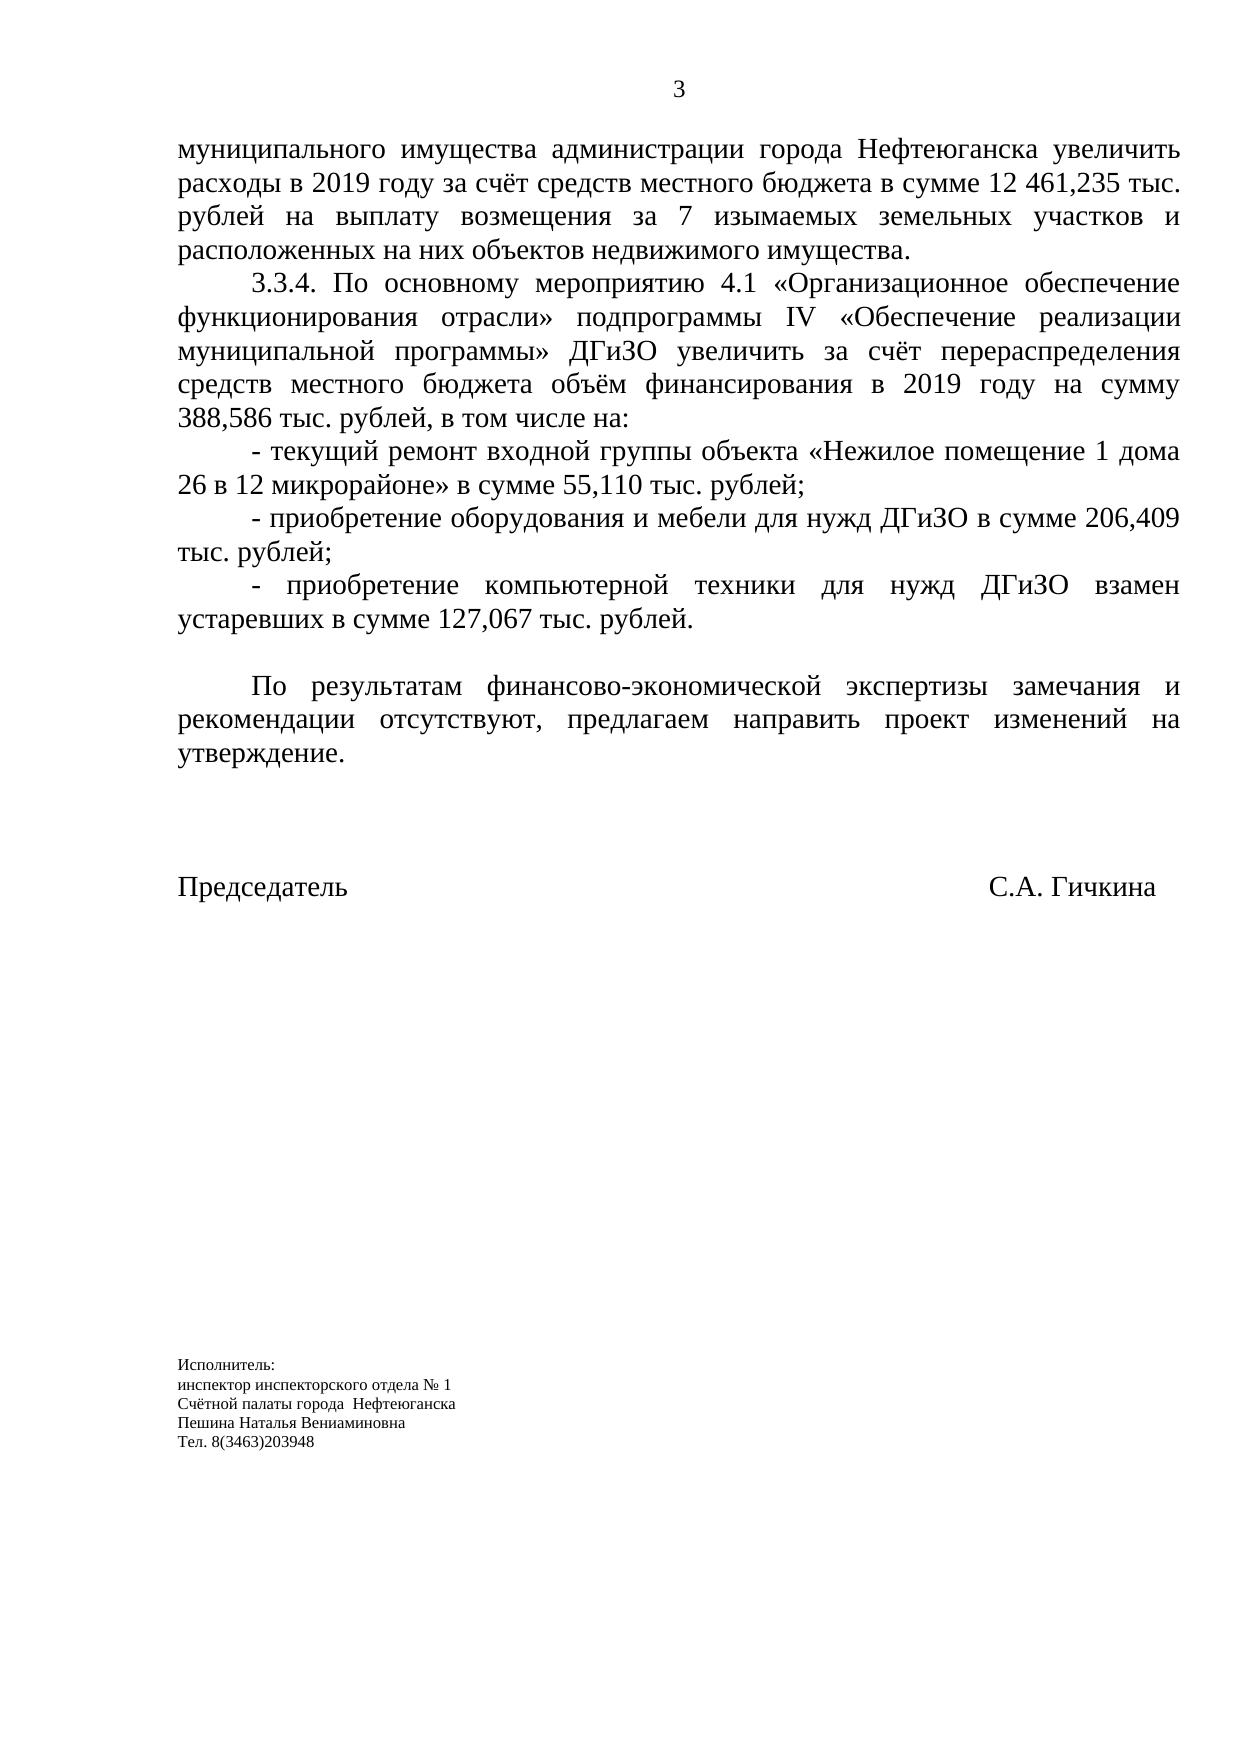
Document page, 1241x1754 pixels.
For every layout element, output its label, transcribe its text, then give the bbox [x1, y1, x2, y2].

text Исполнитель: [177, 1355, 1181, 1374]
text Председатель С.А. Гичкина [177, 869, 1181, 903]
text По результатам финансово-экономической экспертизы замечания и рекомендации отсутствуют, предлагаем направить проект изменений на утверждение. [177, 668, 1181, 769]
text - приобретение компьютерной техники для нужд ДГиЗО взамен устаревших в сумме 127,067 тыс. рублей. [177, 567, 1181, 634]
text - приобретение оборудования и мебели для нужд ДГиЗО в сумме 206,409 тыс. рублей; [177, 500, 1181, 567]
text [177, 131, 1181, 266]
text 3.3.4. По основному мероприятию 4.1 «Организационное обеспечение функционирования отрасли» подпрограммы IV «Обеспечение реализации муниципальной программы» ДГиЗО увеличить за счёт перераспределения средств местного бюджета объём финансирования в 2019 году на сумму 388,586 тыс. рублей, в том числе на: [177, 266, 1181, 433]
text Счётной палаты города Нефтеюганска [177, 1393, 1181, 1413]
text - текущий ремонт входной группы объекта «Нежилое помещение 1 дома 26 в 12 микрорайоне» в сумме 55,110 тыс. рублей; [177, 433, 1181, 500]
text Пешина Наталья Вениаминовна [177, 1413, 1181, 1432]
text инспектор инспекторского отдела № 1 [177, 1374, 1181, 1393]
text Тел. 8(3463)203948 [177, 1432, 1181, 1451]
